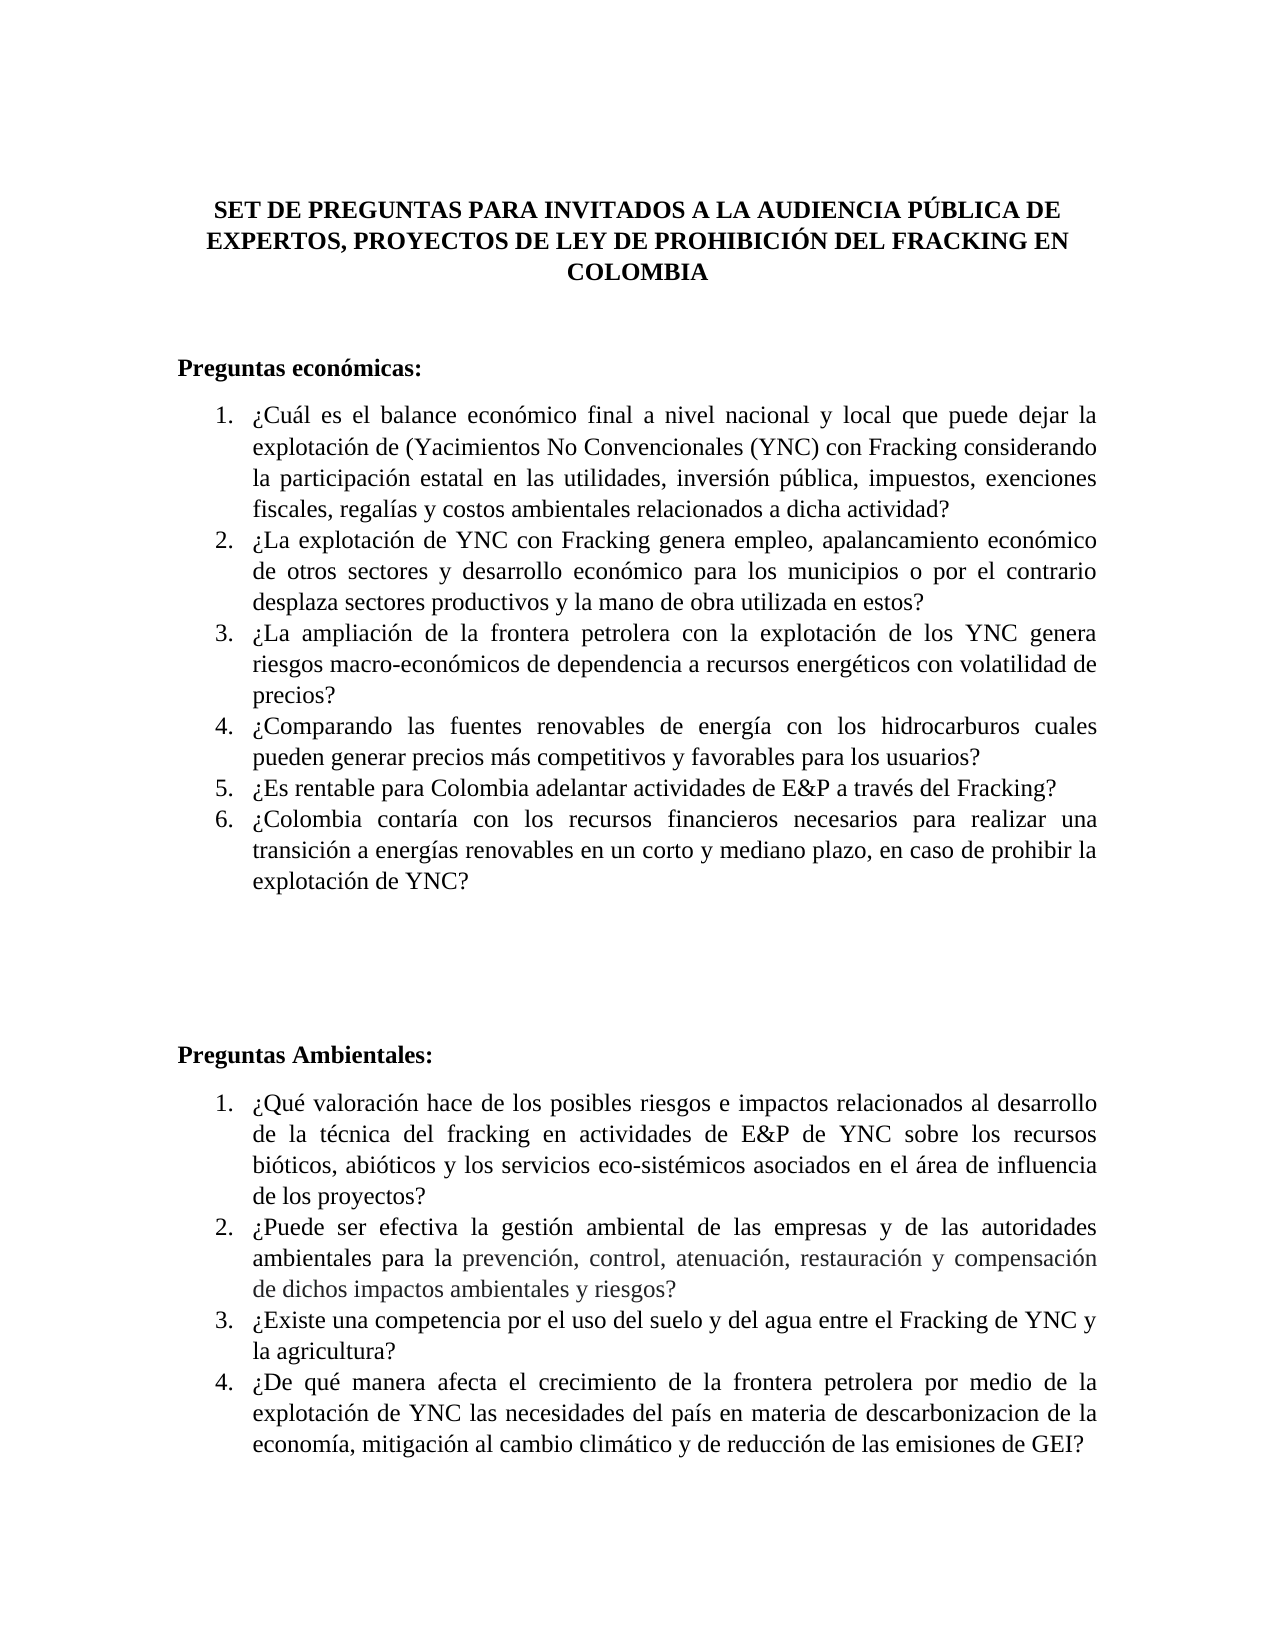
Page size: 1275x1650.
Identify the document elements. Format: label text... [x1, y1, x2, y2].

list ¿Comparando las fuentes renovables de energía con los hidrocarburos cuales pueden generar precios más competitivos y favorables para los usuarios? [215, 711, 1098, 771]
list ¿Existe una competencia por el uso del suelo y del agua entre el Fracking de YNC y la agricultura? [215, 1305, 1098, 1365]
list ¿Colombia contaría con los recursos financieros necesarios para realizar una transición a energías renovables en un corto y mediano plazo, en caso de prohibir la explotación de YNC? [215, 804, 1098, 895]
list ¿Qué valoración hace de los posibles riesgos e impactos relacionados al desarrollo de la técnica del fracking en actividades de E&P de YNC sobre los recursos bióticos, abióticos y los servicios eco-sistémicos asociados en el área de influencia de los proyectos? [215, 1088, 1098, 1210]
list ¿Puede ser efectiva la gestión ambiental de las empresas y de las autoridades ambientales para la prevención, control, atenuación, restauración y compensación de dichos impactos ambientales y riesgos? [215, 1212, 1098, 1303]
list ¿Cuál es el balance económico final a nivel nacional y local que puede dejar la explotación de (Yacimientos No Convencionales (YNC) con Fracking considerando la participación estatal en las utilidades, inversión pública, impuestos, exenciones fiscales, regalías y costos ambientales relacionados a dicha actividad? [215, 401, 1098, 522]
list ¿Es rentable para Colombia adelantar actividades de E&P a través del Fracking? [215, 773, 1098, 802]
text SET DE PREGUNTAS PARA INVITADOS A LA AUDIENCIA PÚBLICA DE EXPERTOS, PROYECTOS DE LEY DE PROHIBICIÓN DEL FRACKING EN COLOMBIA [177, 195, 1098, 286]
list ¿La ampliación de la frontera petrolera con la explotación de los YNC genera riesgos macro-económicos de dependencia a recursos energéticos con volatilidad de precios? [215, 618, 1098, 709]
list ¿De qué manera afecta el crecimiento de la frontera petrolera por medio de la explotación de YNC las necesidades del país en materia de descarbonizacion de la economía, mitigación al cambio climático y de reducción de las emisiones de GEI? [215, 1367, 1098, 1458]
text Preguntas Ambientales: [177, 1040, 1098, 1069]
list ¿La explotación de YNC con Fracking genera empleo, apalancamiento económico de otros sectores y desarrollo económico para los municipios o por el contrario desplaza sectores productivos y la mano de obra utilizada en estos? [215, 525, 1098, 616]
text Preguntas económicas: [177, 353, 1098, 382]
